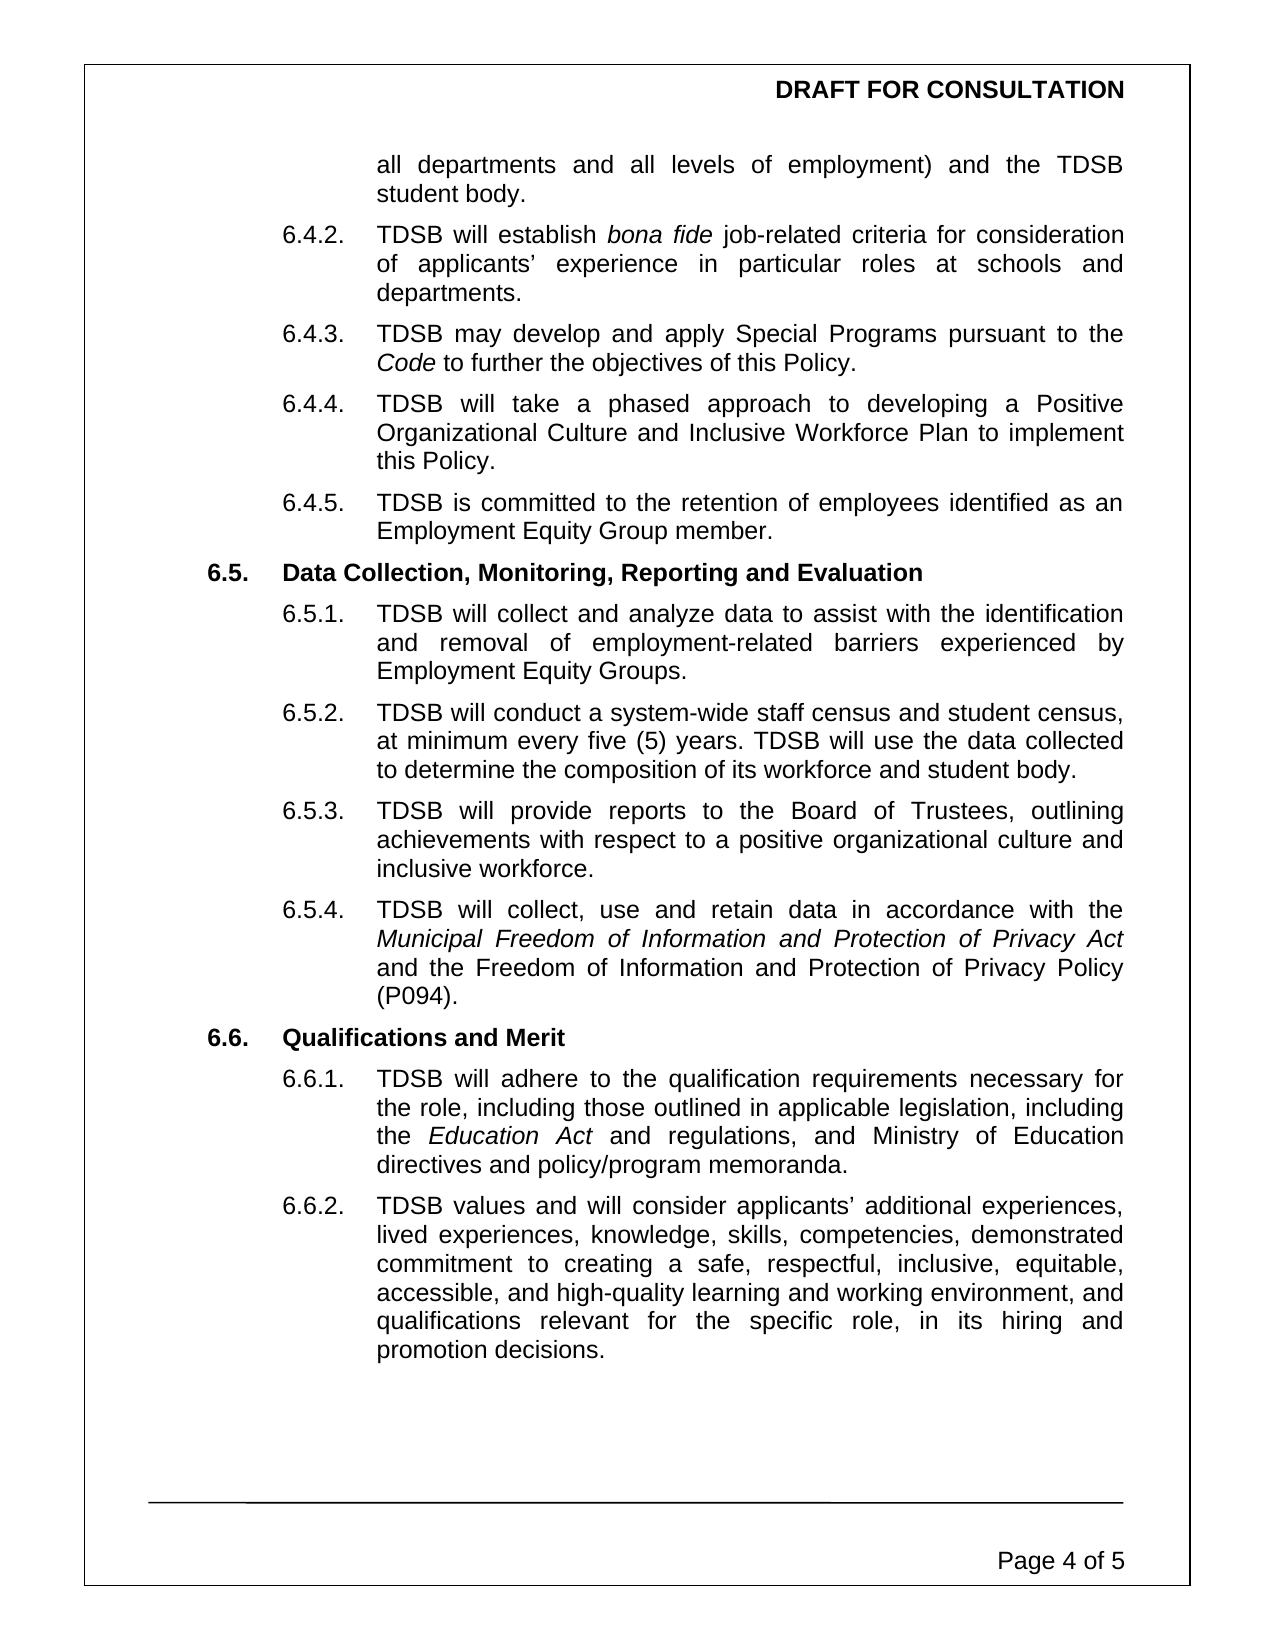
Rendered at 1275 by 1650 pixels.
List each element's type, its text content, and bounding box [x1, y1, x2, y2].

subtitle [282, 150, 1125, 207]
subtitle TDSB is committed to the retention of employees identified as an Employment Equity Group member. [282, 487, 1125, 545]
subtitle TDSB will collect, use and retain data in accordance with the Municipal Freedom of Information and Protection of Privacy Act and the Freedom of Information and Protection of Privacy Policy (P094). [282, 895, 1125, 1010]
subtitle TDSB may develop and apply Special Programs pursuant to the Code to further the objectives of this Policy. [282, 319, 1125, 376]
subtitle TDSB will establish bona fide job-related criteria for consideration of applicants’ experience in particular roles at schools and departments. [282, 220, 1125, 306]
subtitle TDSB will collect and analyze data to assist with the identification and removal of employment-related barriers experienced by Employment Equity Groups. [282, 599, 1125, 685]
subtitle TDSB values and will consider applicants’ additional experiences, lived experiences, knowledge, skills, competencies, demonstrated commitment to creating a safe, respectful, inclusive, equitable, accessible, and high-quality learning and working environment, and qualifications relevant for the specific role, in its hiring and promotion decisions. [282, 1191, 1125, 1364]
subtitle TDSB will provide reports to the Board of Trustees, outlining achievements with respect to a positive organizational culture and inclusive workforce. [282, 796, 1125, 882]
subtitle Qualifications and Merit [207, 1022, 1125, 1051]
subtitle TDSB will take a phased approach to developing a Positive Organizational Culture and Inclusive Workforce Plan to implement this Policy. [282, 389, 1125, 475]
subtitle TDSB will conduct a system-wide staff census and student census, at minimum every five (5) years. TDSB will use the data collected to determine the composition of its workforce and student body. [282, 697, 1125, 784]
subtitle TDSB will adhere to the qualification requirements necessary for the role, including those outlined in applicable legislation, including the Education Act and regulations, and Ministry of Education directives and policy/program memoranda. [282, 1064, 1125, 1179]
subtitle Data Collection, Monitoring, Reporting and Evaluation [207, 557, 1125, 586]
